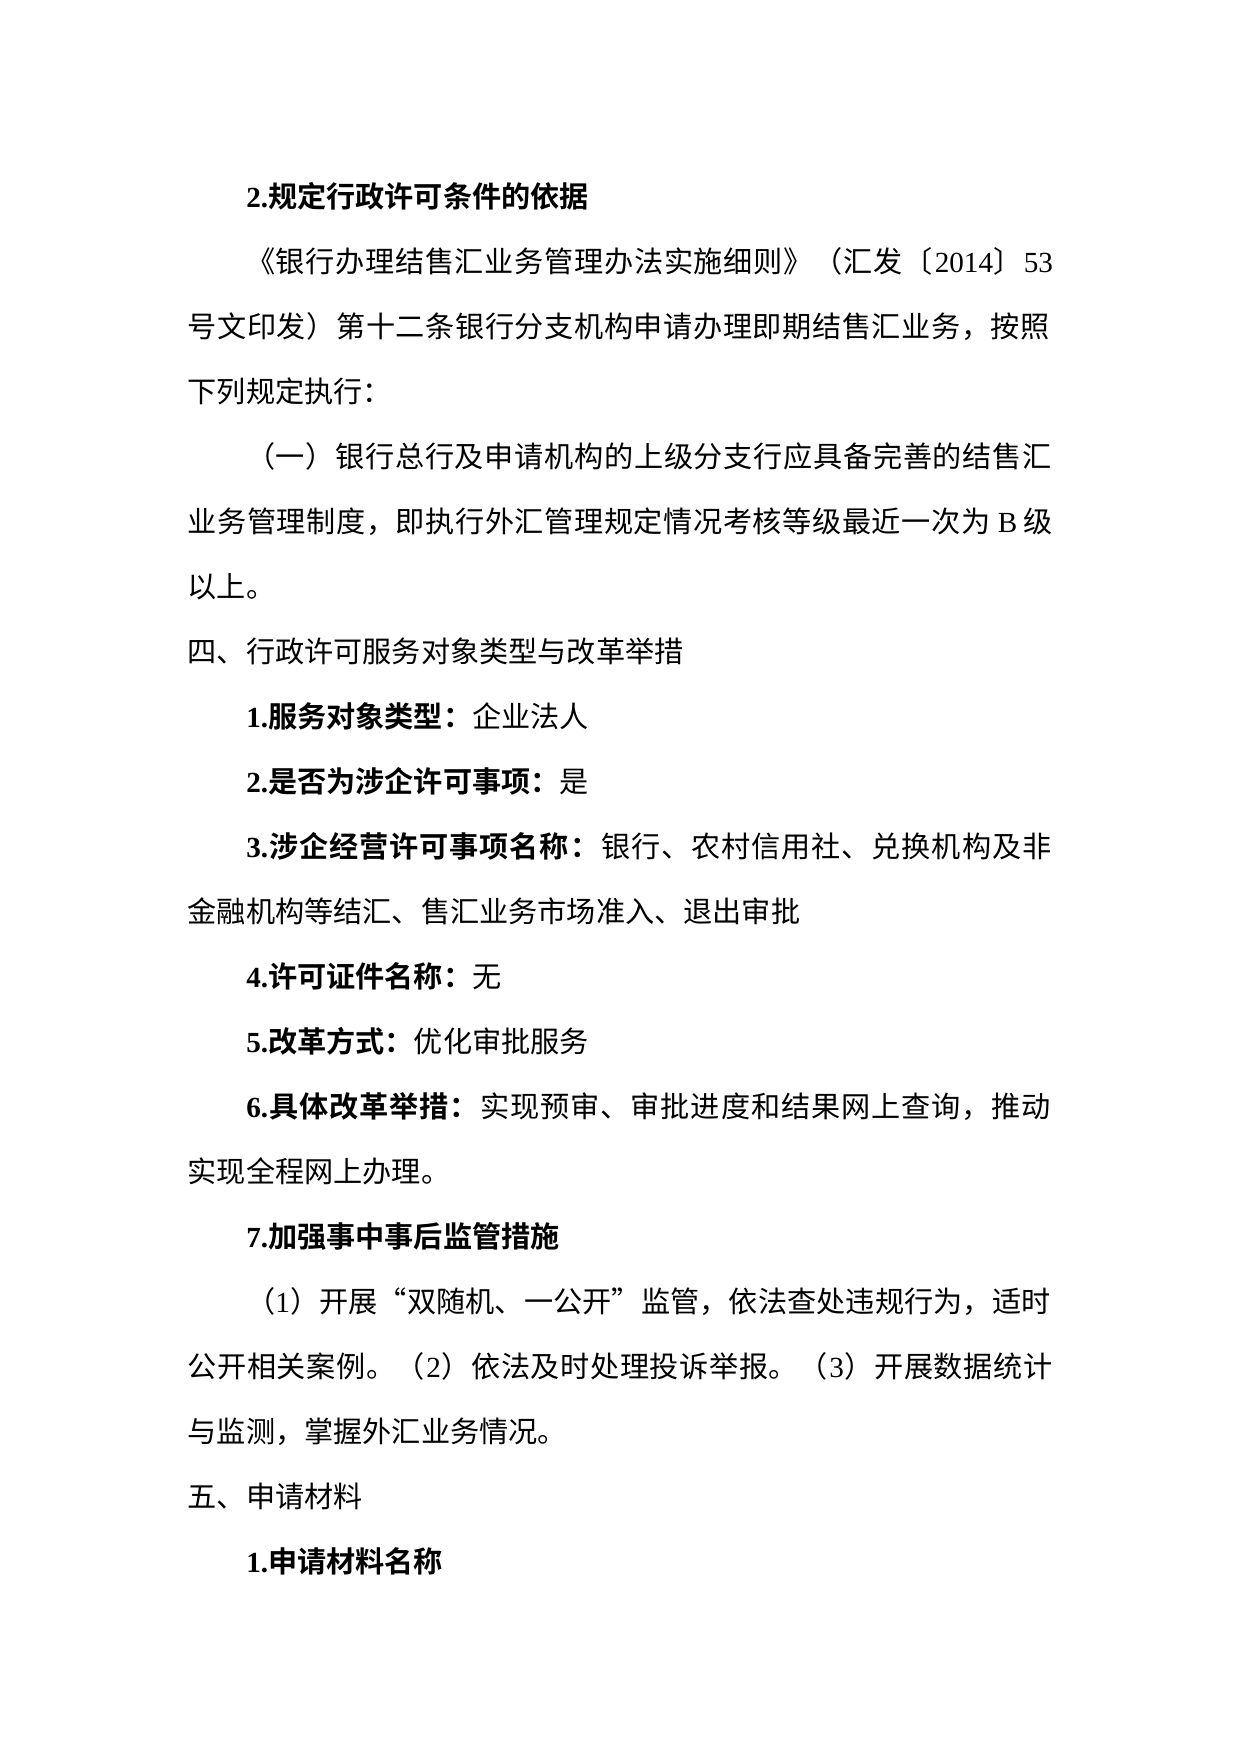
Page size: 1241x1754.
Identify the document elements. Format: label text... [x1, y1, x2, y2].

text （1）开展“双随机、一公开”监管，依法查处违规行为，适时公开相关案例。（2）依法及时处理投诉举报。（3）开展数据统计与监测，掌握外汇业务情况。 [187, 1267, 1053, 1462]
text 4.许可证件名称：无 [187, 942, 1053, 1007]
text 7.加强事中事后监管措施 [187, 1202, 1053, 1267]
text 《银行办理结售汇业务管理办法实施细则》（汇发〔2014〕53号文印发）第十二条银行分支机构申请办理即期结售汇业务，按照下列规定执行： [187, 227, 1053, 422]
text 6.具体改革举措：实现预审、审批进度和结果网上查询，推动实现全程网上办理。 [187, 1072, 1053, 1202]
text 3.涉企经营许可事项名称：银行、农村信用社、兑换机构及非金融机构等结汇、售汇业务市场准入、退出审批 [187, 812, 1053, 942]
text 1.申请材料名称 [187, 1527, 1053, 1592]
text 五、申请材料 [187, 1462, 1053, 1527]
text 四、行政许可服务对象类型与改革举措 [187, 617, 1053, 682]
text 1.服务对象类型：企业法人 [187, 682, 1053, 747]
text 2.是否为涉企许可事项：是 [187, 747, 1053, 812]
text 5.改革方式：优化审批服务 [187, 1007, 1053, 1072]
text 2.规定行政许可条件的依据 [187, 162, 1053, 227]
text （一）银行总行及申请机构的上级分支行应具备完善的结售汇业务管理制度，即执行外汇管理规定情况考核等级最近一次为B级以上。 [187, 422, 1053, 617]
